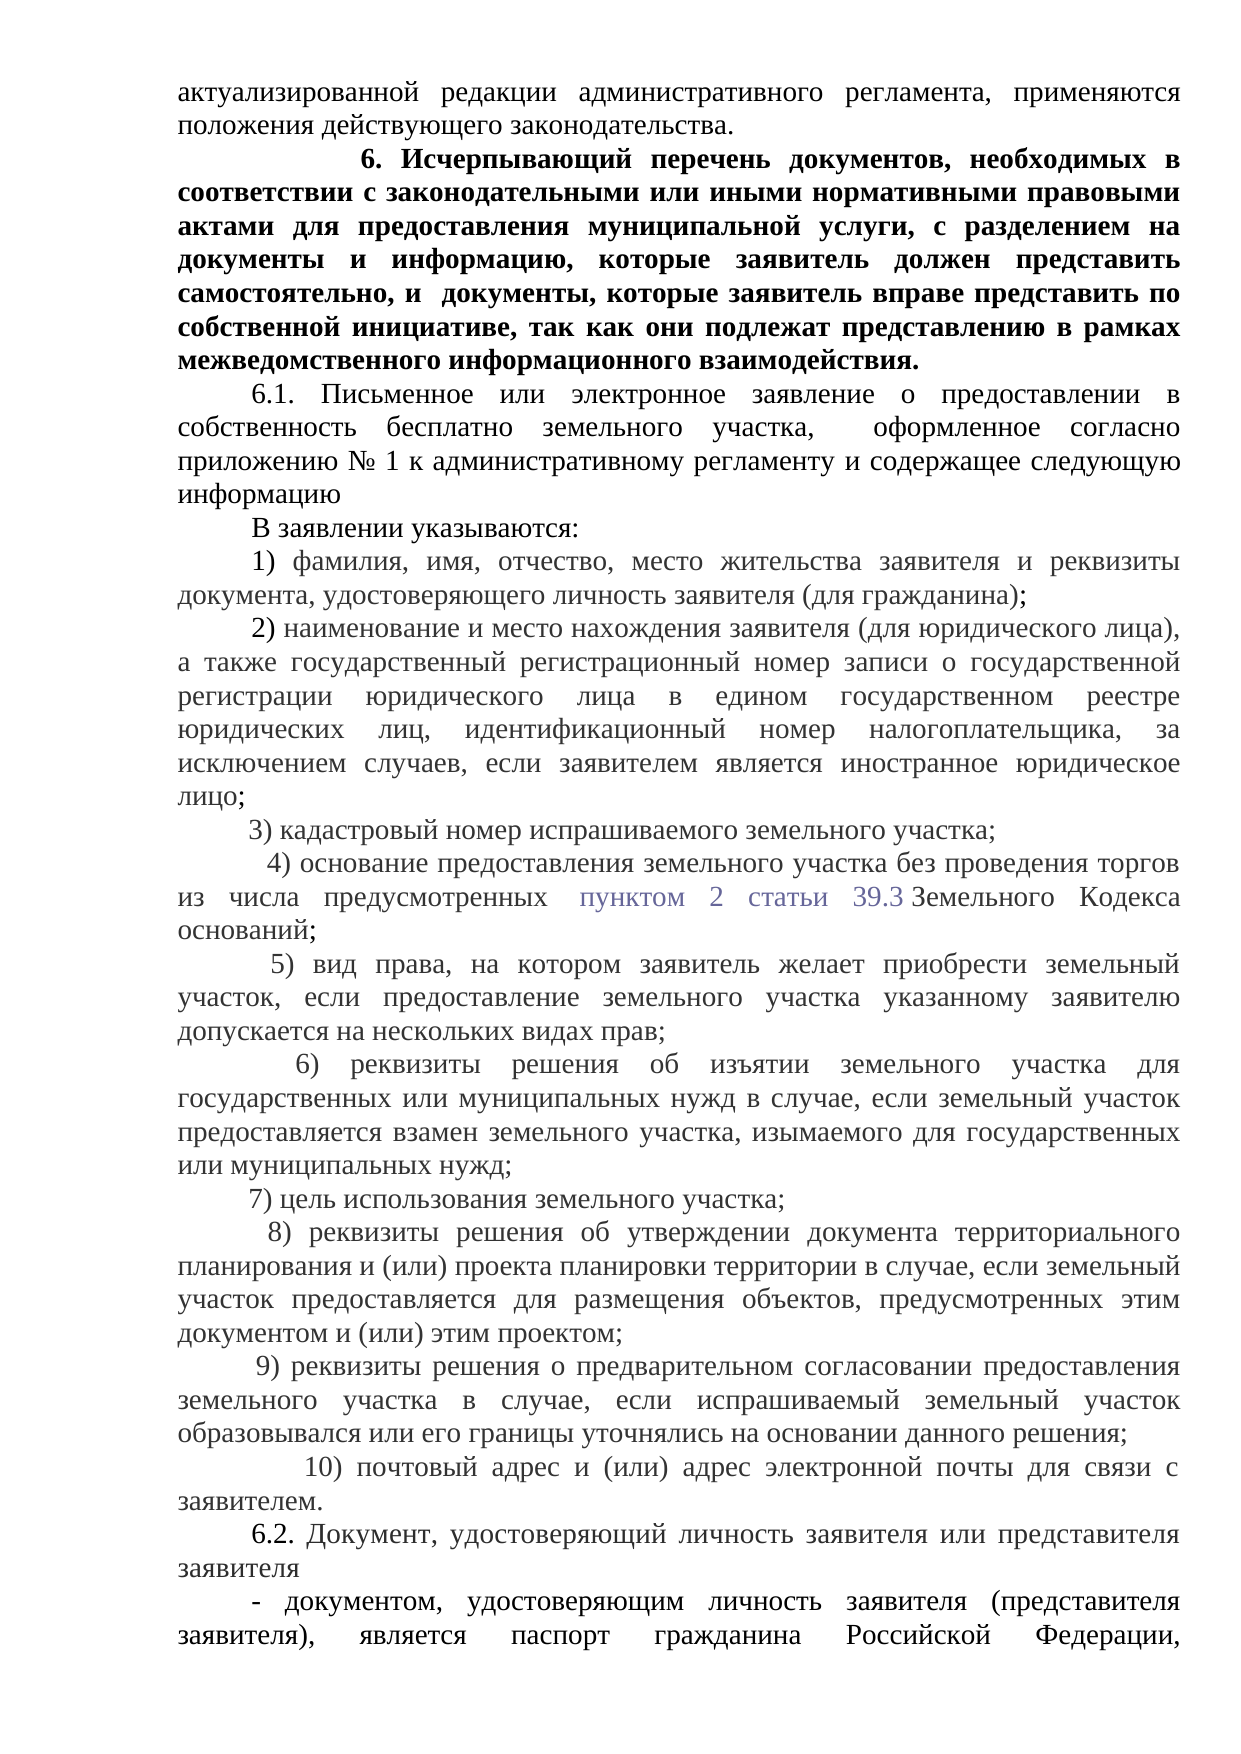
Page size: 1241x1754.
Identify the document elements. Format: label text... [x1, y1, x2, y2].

text 9) реквизиты решения о предварительном согласовании предоставления земельного участка в случае, если испрашиваемый земельный участок образовывался или его границы уточнялись на основании данного решения; [177, 1348, 1181, 1449]
text 6) реквизиты решения об изъятии земельного участка для государственных или муниципальных нужд в случае, если земельный участок предоставляется взамен земельного участка, изымаемого для государственных или муниципальных нужд; [177, 1047, 1181, 1181]
text 6. Исчерпывающий перечень документов, необходимых в соответствии с законодательными или иными нормативными правовыми актами для предоставления муниципальной услуги, с разделением на документы и информацию, которые заявитель должен представить самостоятельно, и документы, которые заявитель вправе представить по собственной инициативе, так как они подлежат представлению в рамках межведомственного информационного взаимодействия. [177, 141, 1181, 376]
text 1) фамилия, имя, отчество, место жительства заявителя и реквизиты документа, удостоверяющего личность заявителя (для гражданина); [177, 543, 1181, 611]
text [177, 74, 1181, 141]
text 2) наименование и место нахождения заявителя (для юридического лица), а также государственный регистрационный номер записи о государственной регистрации юридического лица в едином государственном реестре юридических лиц, идентификационный номер налогоплательщика, за исключением случаев, если заявителем является иностранное юридическое лицо; [177, 611, 1181, 812]
text 6.2. Документ, удостоверяющий личность заявителя или представителя заявителя [177, 1516, 1181, 1583]
text 7) цель использования земельного участка; [177, 1181, 1181, 1214]
text В заявлении указываются: [177, 510, 1181, 543]
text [177, 1583, 1181, 1650]
text 5) вид права, на котором заявитель желает приобрести земельный участок, если предоставление земельного участка указанному заявителю допускается на нескольких видах прав; [177, 946, 1181, 1047]
text 4) основание предоставления земельного участка без проведения торгов из числа предусмотренных пунктом 2 статьи 39.3 Земельного Кодекса оснований; [177, 845, 1181, 946]
text 6.1. Письменное или электронное заявление о предоставлении в собственность бесплатно земельного участка, оформленное согласно приложению № 1 к административному регламенту и содержащее следующую информацию [177, 376, 1181, 510]
text 8) реквизиты решения об утверждении документа территориального планирования и (или) проекта планировки территории в случае, если земельный участок предоставляется для размещения объектов, предусмотренных этим документом и (или) этим проектом; [177, 1214, 1181, 1348]
text 3) кадастровый номер испрашиваемого земельного участка; [177, 812, 1181, 845]
text 10) почтовый адрес и (или) адрес электронной почты для связи с заявителем. [177, 1449, 1181, 1516]
